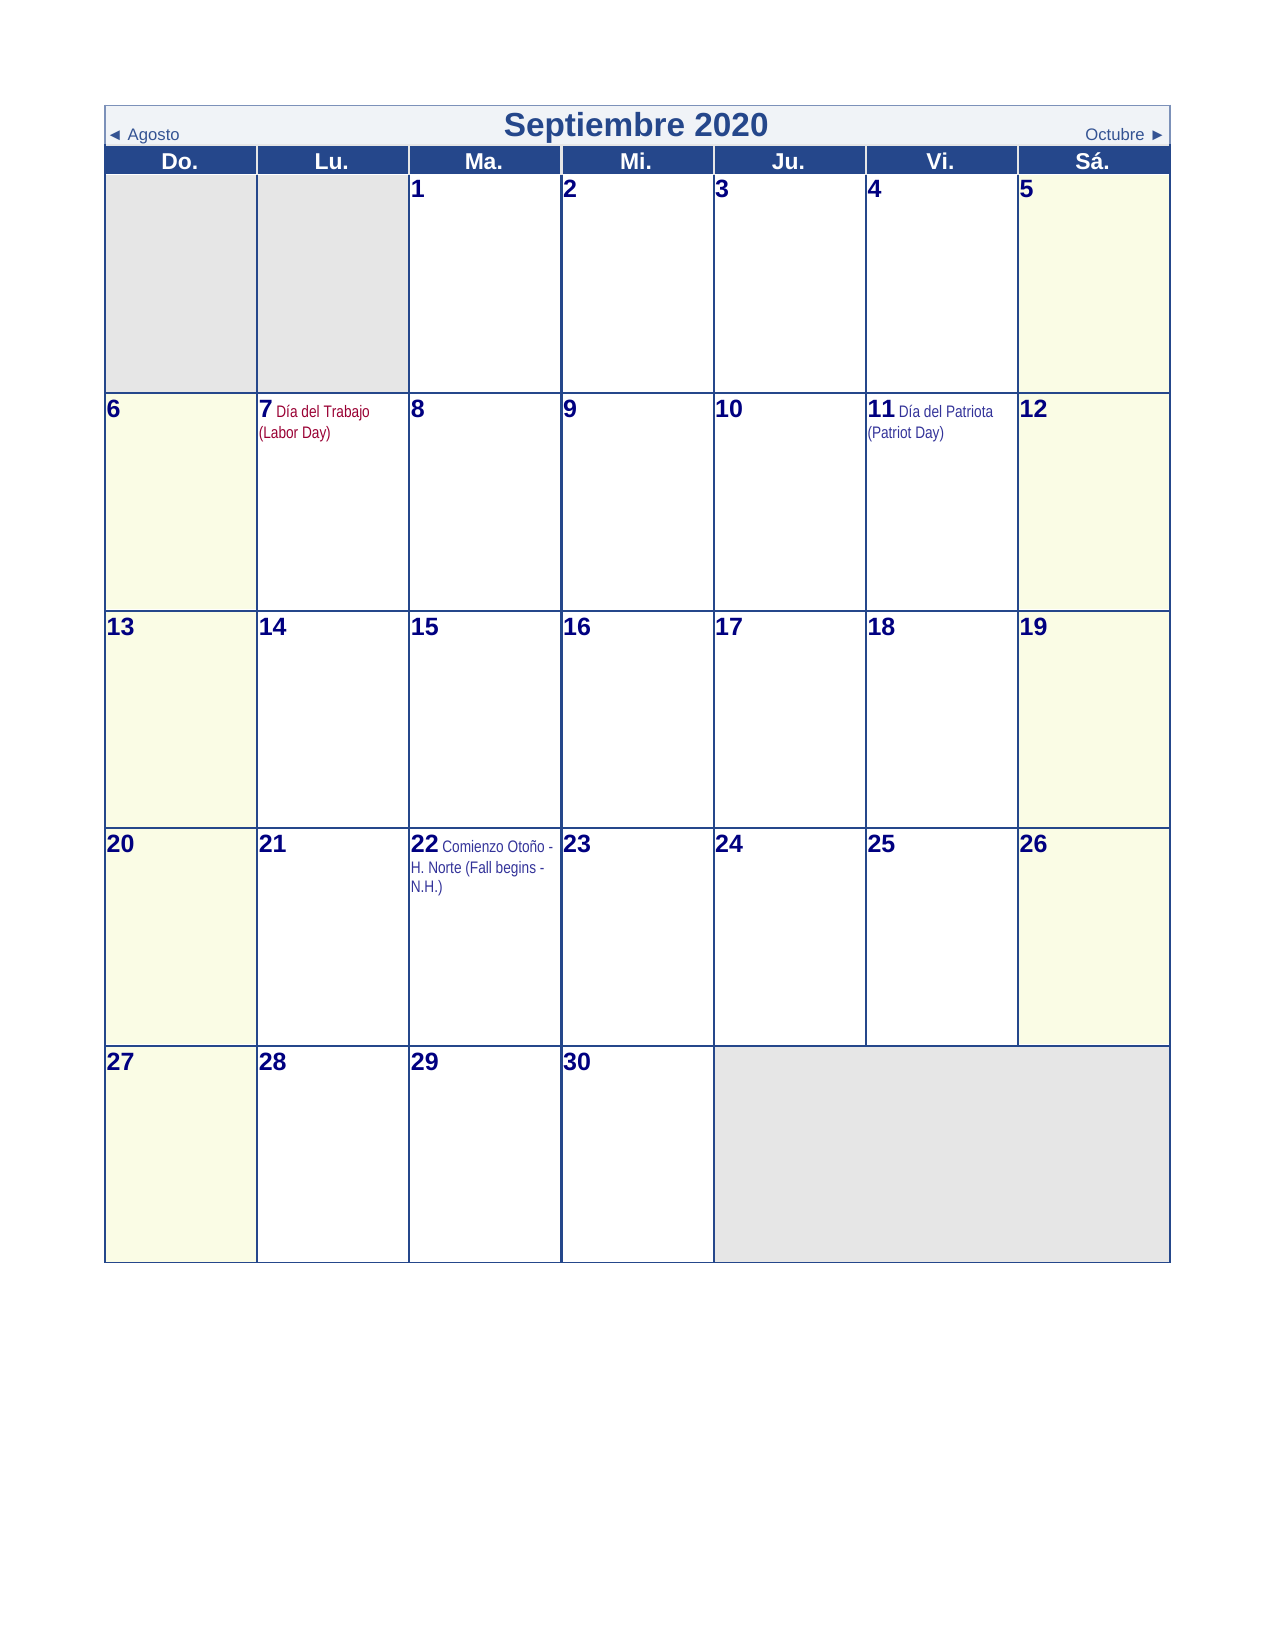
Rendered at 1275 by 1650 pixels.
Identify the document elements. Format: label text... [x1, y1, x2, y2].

table_header ◄ Agosto [106, 106, 257, 144]
table_cell Ma. [410, 146, 560, 174]
table_cell 18 [867, 612, 1017, 827]
table_cell 20 [106, 829, 256, 1044]
table_cell 7 Día del Trabajo (Labor Day) [258, 394, 408, 609]
table_cell 9 [563, 394, 713, 609]
table_cell 10 [715, 394, 865, 609]
table_cell Sá. [1019, 146, 1169, 174]
table_cell 26 [1019, 829, 1169, 1044]
table_cell 19 [1019, 612, 1169, 827]
table_cell Ju. [715, 146, 865, 174]
table_cell [715, 1047, 1169, 1262]
table_cell Vi. [867, 146, 1017, 174]
table_cell 23 [563, 829, 713, 1044]
table_cell 29 [410, 1047, 560, 1262]
table_cell 1 [410, 175, 560, 392]
table_cell 12 [1019, 394, 1169, 609]
table_header Septiembre 2020 [257, 106, 1018, 144]
table_cell 16 [563, 612, 713, 827]
table_cell 30 [563, 1047, 713, 1262]
table_cell 3 [715, 175, 865, 392]
table_cell 25 [867, 829, 1017, 1044]
table_cell 5 [1019, 175, 1169, 392]
table_cell Do. [106, 146, 256, 174]
table_cell 27 [106, 1047, 256, 1262]
table_cell 21 [258, 829, 408, 1044]
table_header Octubre ► [1018, 106, 1169, 144]
table_cell Mi. [563, 146, 713, 174]
table_cell 14 [258, 612, 408, 827]
table_cell [106, 175, 256, 392]
table_cell 28 [258, 1047, 408, 1262]
table_cell 13 [106, 612, 256, 827]
table_cell 17 [715, 612, 865, 827]
table_cell 15 [410, 612, 560, 827]
table_cell 2 [563, 175, 713, 392]
table_cell 22 Comienzo Otoño - H. Norte (Fall begins - N.H.) [410, 829, 560, 1044]
table_cell [258, 175, 408, 392]
table_cell 24 [715, 829, 865, 1044]
table_cell Lu. [258, 146, 408, 174]
table_cell 8 [410, 394, 560, 609]
table_cell 6 [106, 394, 256, 609]
table_cell 11 Día del Patriota (Patriot Day) [867, 394, 1017, 609]
table_cell 4 [867, 175, 1017, 392]
